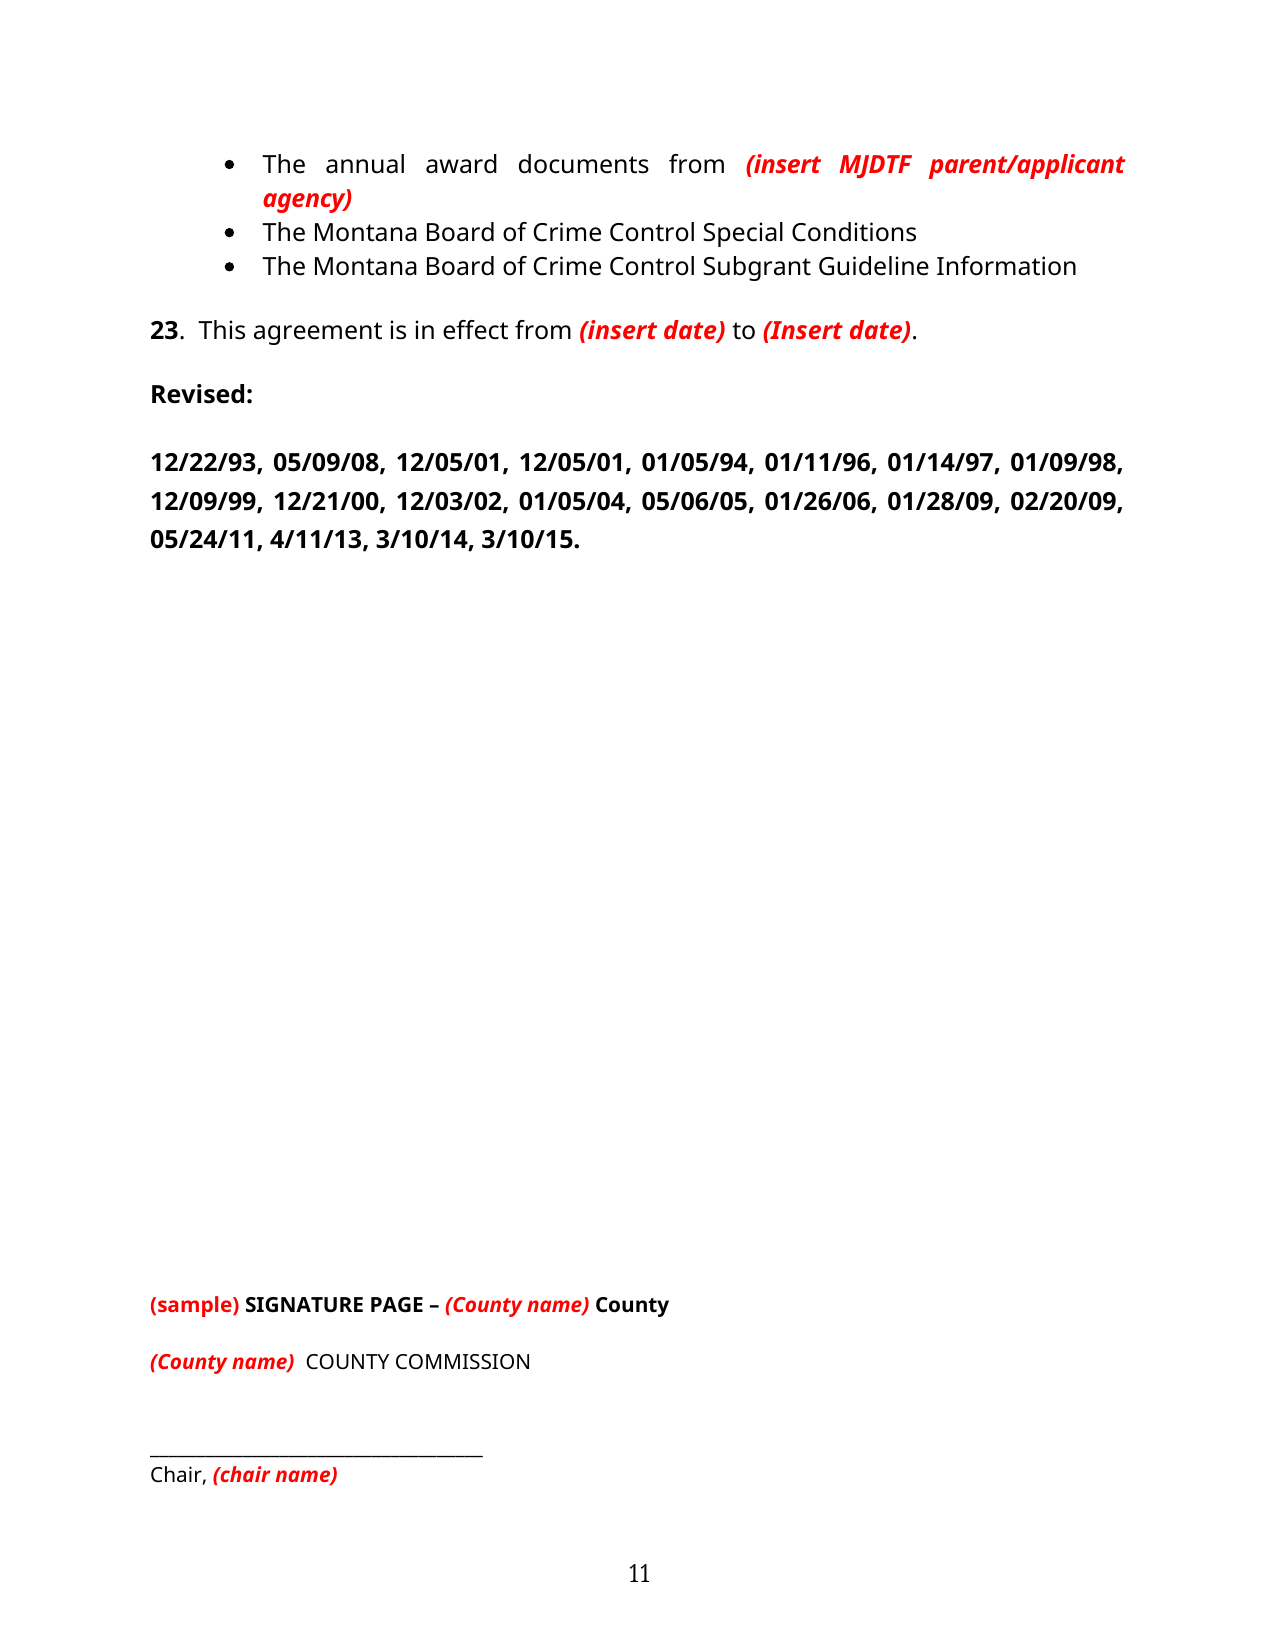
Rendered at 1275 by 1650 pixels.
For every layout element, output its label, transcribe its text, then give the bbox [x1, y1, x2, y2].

text ____________________________________ [150, 1432, 1125, 1461]
text 23. This agreement is in effect from (insert date) to (Insert date). [150, 313, 1125, 347]
text 12/22/93, 05/09/08, 12/05/01, 12/05/01, 01/05/94, 01/11/96, 01/14/97, 01/09/98, 12/09/99, 12/21/00, 12/03/02, 01/05/04, 05/06/05, 01/26/06, 01/28/09, 02/20/09, 05/24/11, 4/11/13, 3/10/14, 3/10/15. [150, 445, 1125, 556]
text Revised: [150, 377, 1125, 411]
text Chair, (chair name) [150, 1461, 1125, 1489]
text (sample) SIGNATURE PAGE – (County name) County [150, 1290, 1125, 1318]
text (County name) COUNTY COMMISSION [150, 1347, 1125, 1375]
list The annual award documents from (insert MJDTF parent/applicant agency) [225, 147, 1125, 215]
list The Montana Board of Crime Control Special Conditions [225, 215, 1125, 249]
list The Montana Board of Crime Control Subgrant Guideline Information [225, 249, 1125, 283]
